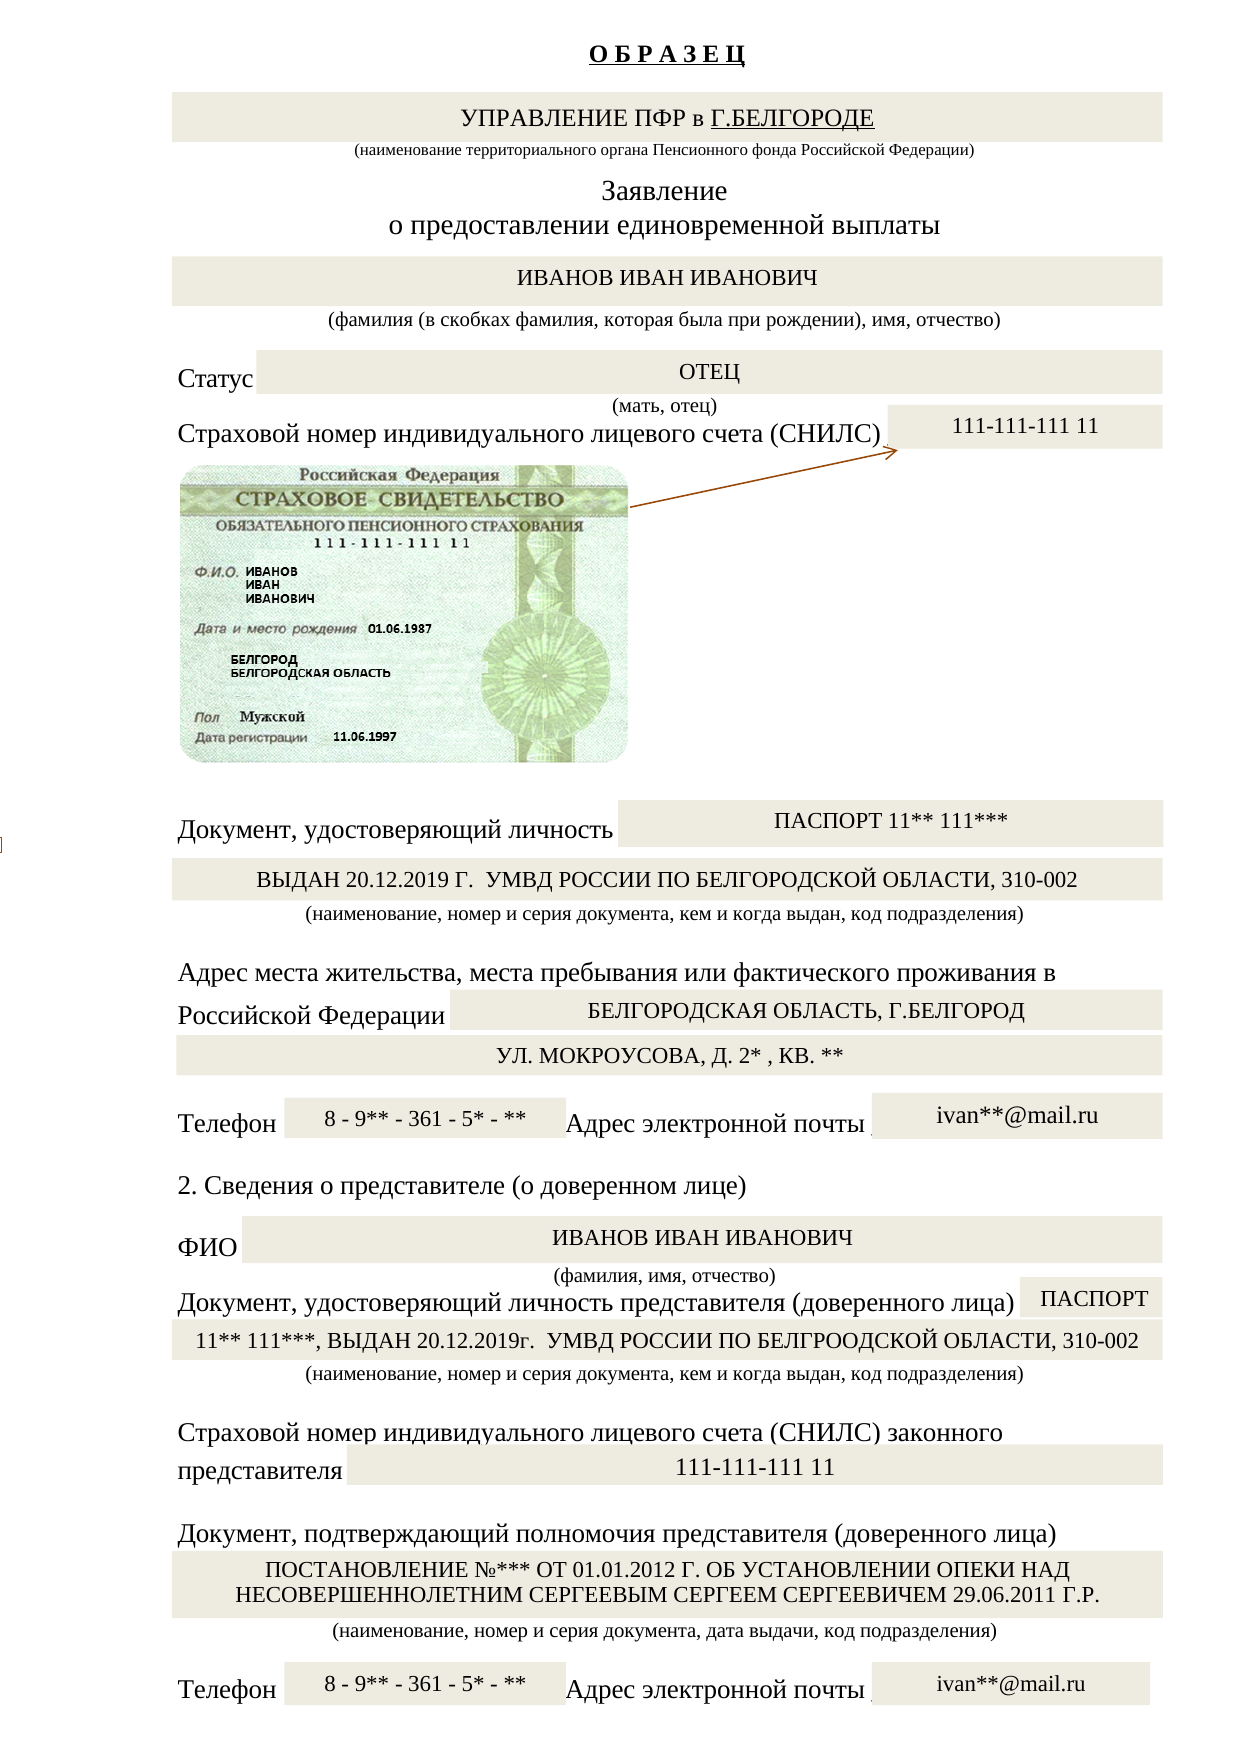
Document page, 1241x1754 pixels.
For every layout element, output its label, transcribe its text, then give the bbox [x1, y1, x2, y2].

text представителя ___________________________________________________________ [177, 1454, 1152, 1486]
text Российской Федерации ____________________________________________________ [177, 999, 450, 1030]
text (наименование, номер и серия документа, дата выдачи, код подразделения) [177, 1619, 1152, 1642]
text Заявление [177, 173, 1152, 207]
text о предоставлении единовременной выплаты [177, 207, 1152, 241]
text (фамилия (в скобках фамилия, которая была при рождении), имя, отчество) [177, 307, 1152, 331]
text (наименование территориального органа Пенсионного фонда Российской Федерации) [177, 143, 1152, 173]
text (мать, отец) [177, 393, 1152, 417]
text Документ, подтверждающий полномочия представителя (доверенного лица) [177, 1517, 1152, 1548]
text Документ, удостоверяющий личность _______________________________________ [177, 813, 618, 844]
text Телефон ____________________ Адрес электронной почты ____________________ [566, 1673, 871, 1704]
text Телефон ____________________ Адрес электронной почты ____________________ [567, 1107, 871, 1138]
text (наименование, номер и серия документа, кем и когда выдан, код подразделения) [177, 1361, 1152, 1385]
text Страховой номер индивидуального лицевого счета (СНИЛС) ___________________ [177, 417, 887, 448]
picture [176, 459, 632, 771]
text 2. Сведения о представителе (о доверенном лице) [177, 1169, 1152, 1200]
text Адрес места жительства, места пребывания или фактического проживания в [177, 956, 1152, 987]
text (фамилия, имя, отчество) [177, 1262, 1152, 1287]
text Страховой номер индивидуального лицевого счета (СНИЛС) законного [177, 1416, 1152, 1447]
text (наименование, номер и серия документа, кем и когда выдан, код подразделения) [177, 901, 1152, 925]
text Документ, удостоверяющий личность представителя (доверенного лица) _________ [177, 1287, 1019, 1318]
